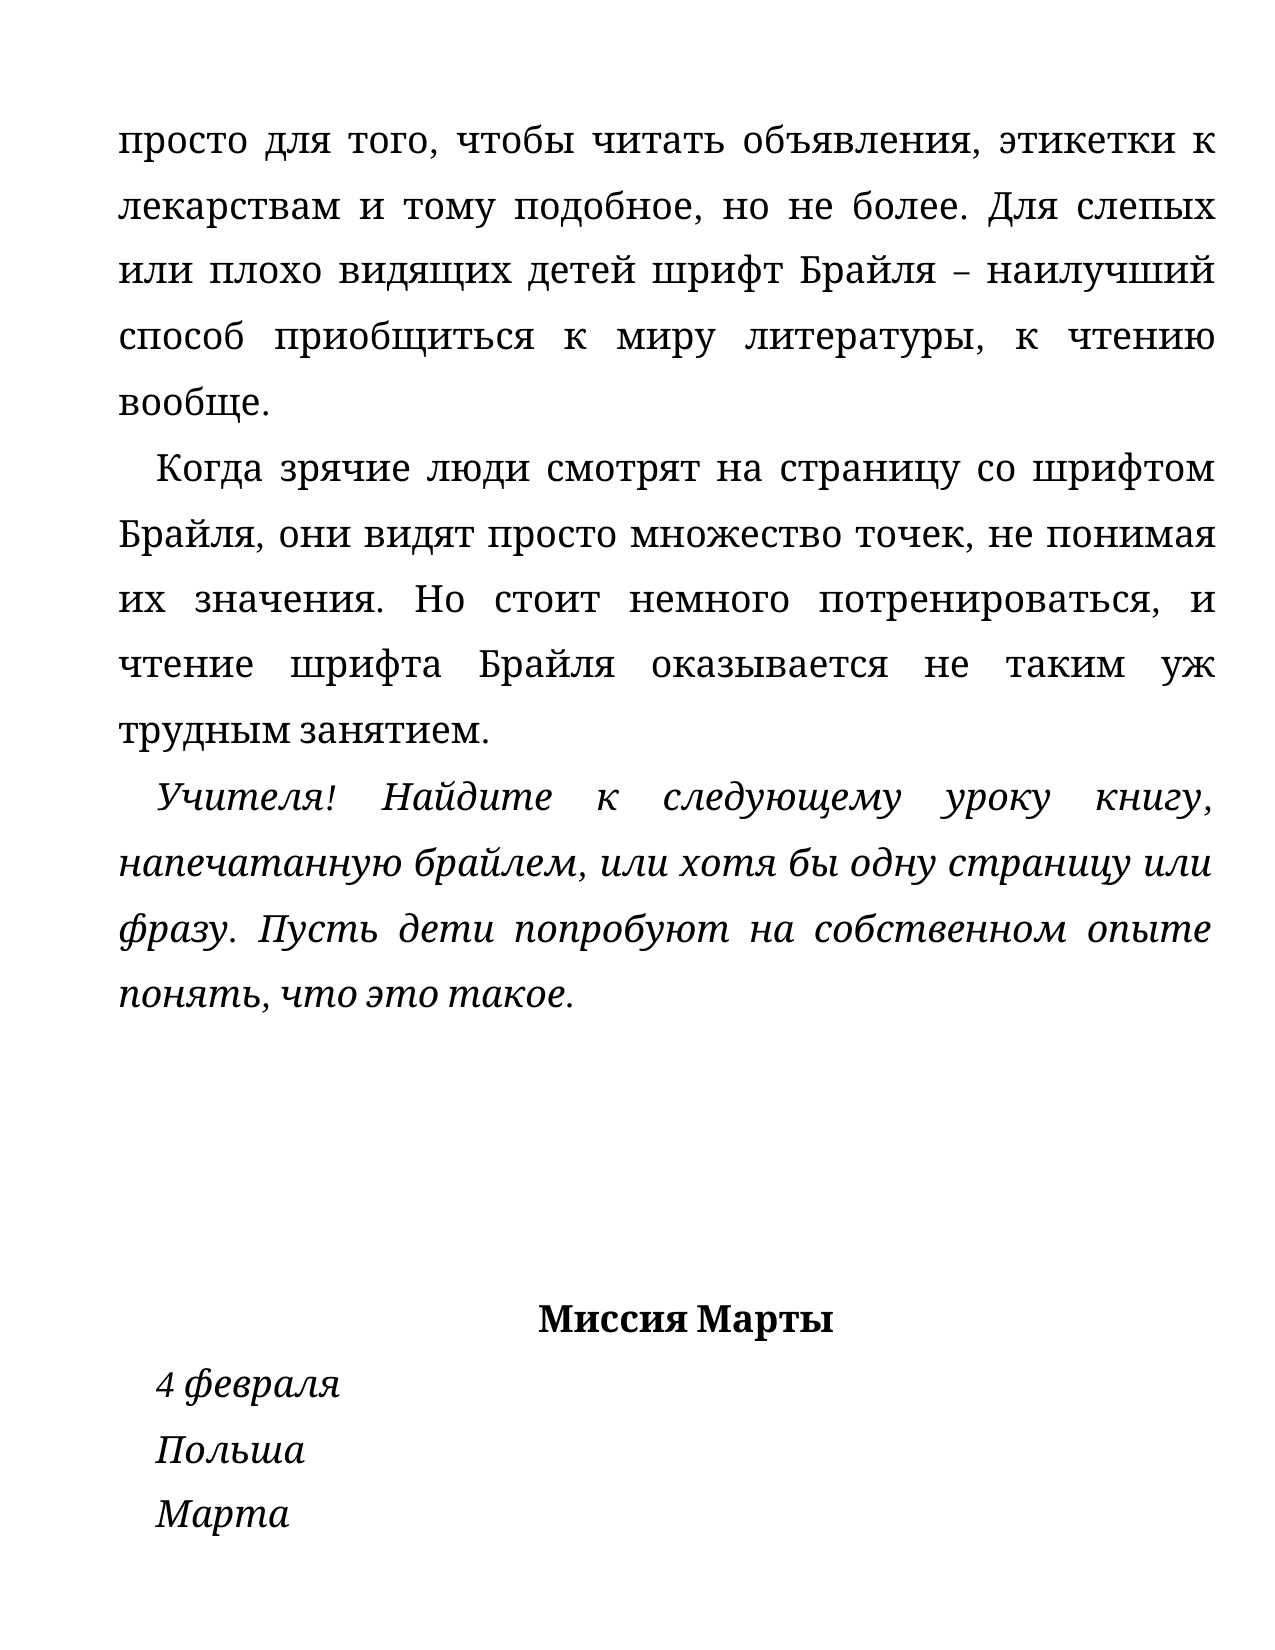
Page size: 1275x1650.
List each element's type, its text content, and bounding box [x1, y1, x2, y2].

text Учителя! Найдите к следующему уроку книгу, напечатанную брайлем, или хотя бы одну страницу или фразу. Пусть дети попробуют на собственном опыте понять, что это такое. [118, 775, 1216, 1017]
text Марта [118, 1494, 1216, 1537]
text Миссия Марты [118, 1298, 1216, 1341]
text 4 февраля [118, 1363, 1216, 1407]
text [118, 118, 1216, 425]
text Когда зрячие люди смотрят на страницу со шрифтом Брайля, они видят просто множество точек, не понимая их значения. Но стоит немного потренироваться, и чтение шрифта Брайля оказывается не таким уж трудным занятием. [118, 447, 1216, 753]
text Польша [118, 1429, 1216, 1473]
